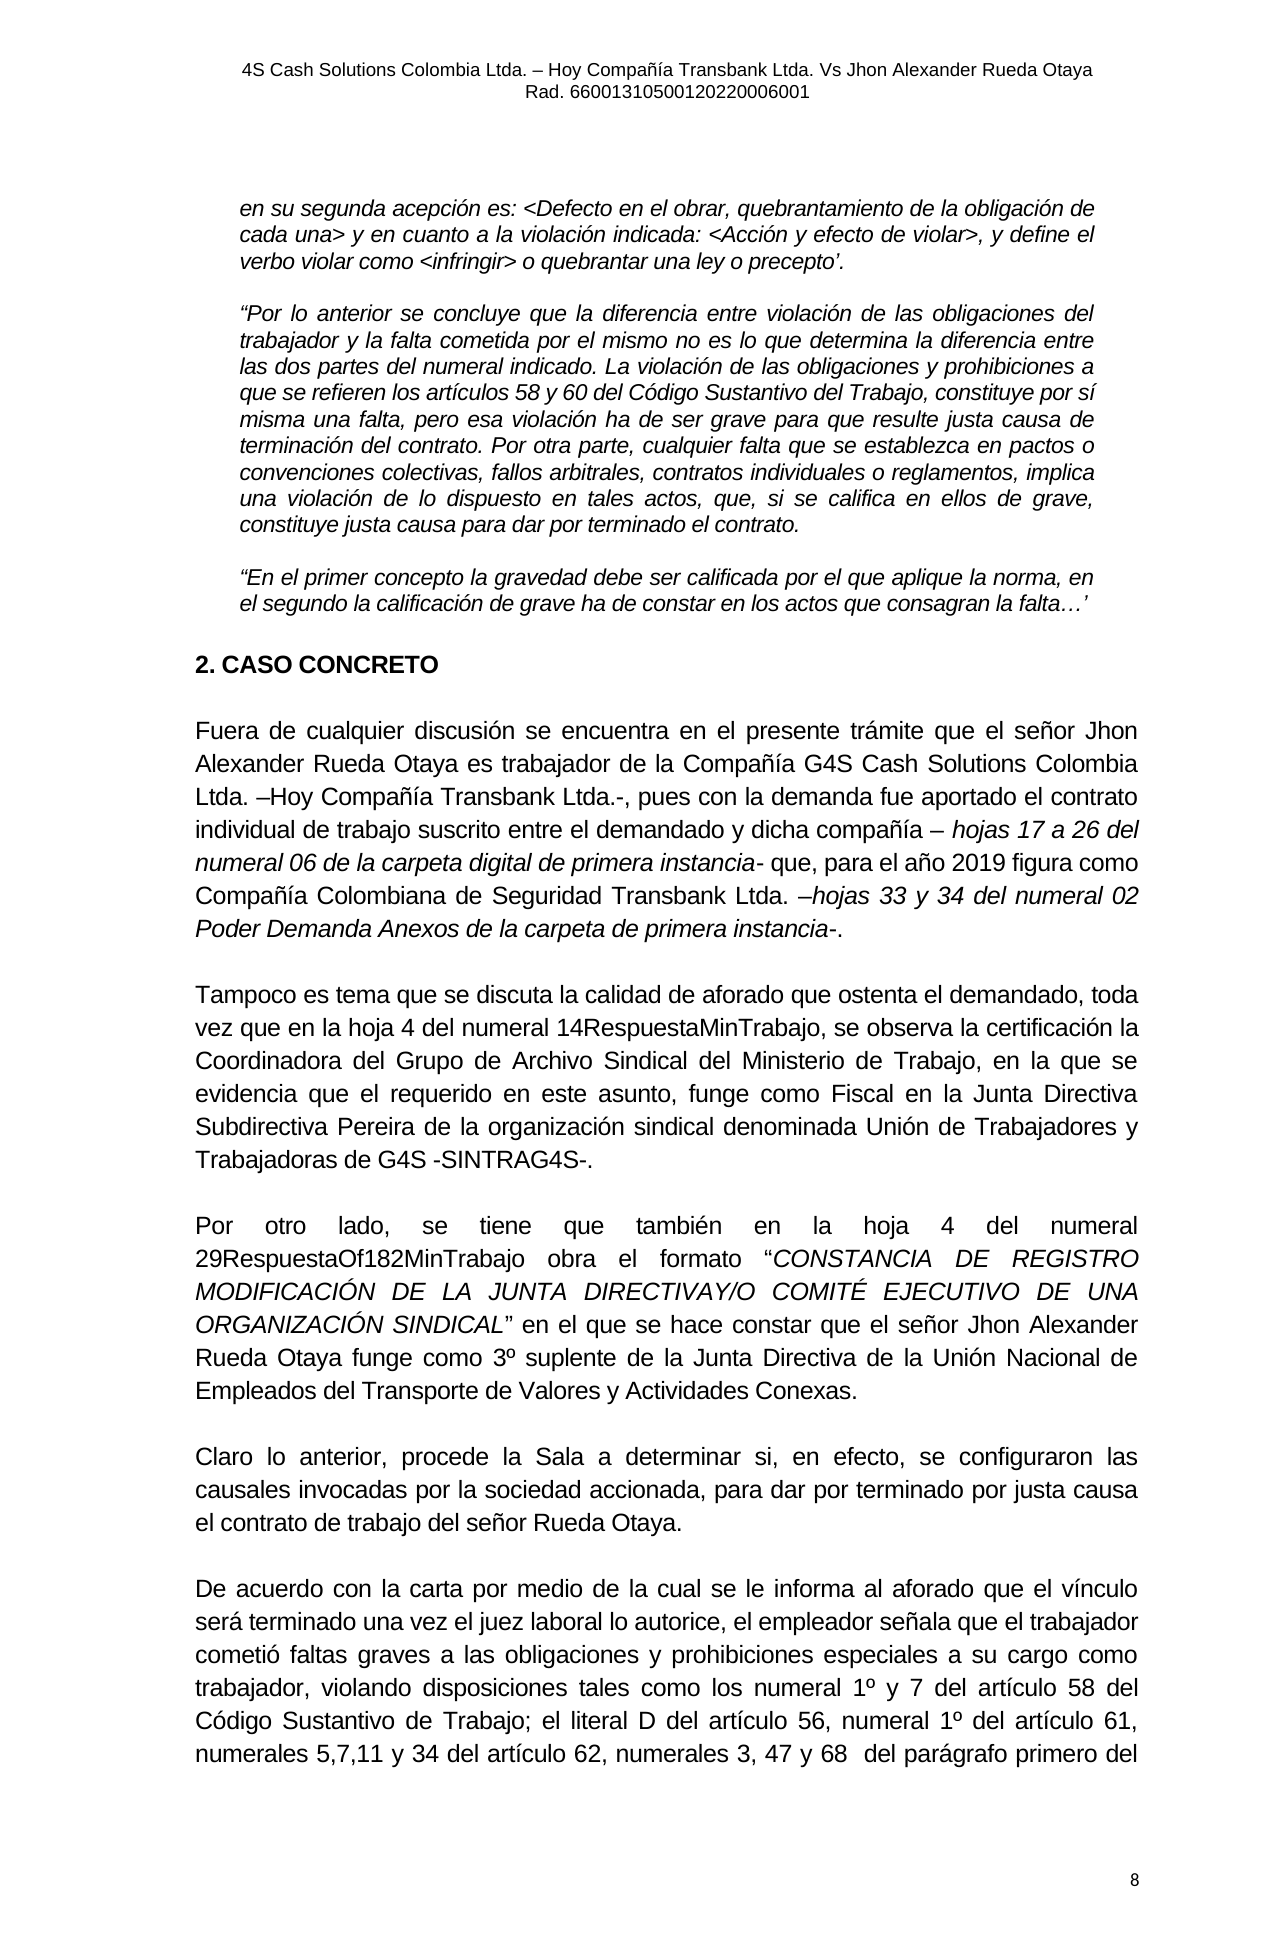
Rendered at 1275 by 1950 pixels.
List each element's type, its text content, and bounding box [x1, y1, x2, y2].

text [195, 1574, 1139, 1768]
text Claro lo anterior, procede la Sala a determinar si, en efecto, se configuraron las causales invocadas por la sociedad accionada, para dar por terminado por justa causa el contrato de trabajo del señor Rueda Otaya. [195, 1442, 1139, 1537]
text “En el primer concepto la gravedad debe ser calificada por el que aplique la norma, en el segundo la calificación de grave ha de constar en los actos que consagran la falta…’ [239, 564, 1095, 617]
text Por otro lado, se tiene que también en la hoja 4 del numeral 29RespuestaOf182MinTrabajo obra el formato “CONSTANCIA DE REGISTRO MODIFICACIÓN DE LA JUNTA DIRECTIVAY/O COMITÉ EJECUTIVO DE UNA ORGANIZACIÓN SINDICAL” en el que se hace constar que el señor Jhon Alexander Rueda Otaya funge como 3º suplente de la Junta Directiva de la Unión Nacional de Empleados del Transporte de Valores y Actividades Conexas. [195, 1211, 1139, 1405]
text Tampoco es tema que se discuta la calidad de aforado que ostenta el demandado, toda vez que en la hoja 4 del numeral 14RespuestaMinTrabajo, se observa la certificación la Coordinadora del Grupo de Archivo Sindical del Ministerio de Trabajo, en la que se evidencia que el requerido en este asunto, funge como Fiscal en la Junta Directiva Subdirectiva Pereira de la organización sindical denominada Unión de Trabajadores y Trabajadoras de G4S -SINTRAG4S-. [195, 980, 1139, 1174]
text “Por lo anterior se concluye que la diferencia entre violación de las obligaciones del trabajador y la falta cometida por el mismo no es lo que determina la diferencia entre las dos partes del numeral indicado. La violación de las obligaciones y prohibiciones a que se refieren los artículos 58 y 60 del Código Sustantivo del Trabajo, constituye por sí misma una falta, pero esa violación ha de ser grave para que resulte justa causa de terminación del contrato. Por otra parte, cualquier falta que se establezca en pactos o convenciones colectivas, fallos arbitrales, contratos individuales o reglamentos, implica una violación de lo dispuesto en tales actos, que, si se califica en ellos de grave, constituye justa causa para dar por terminado el contrato. [239, 300, 1095, 537]
text Fuera de cualquier discusión se encuentra en el presente trámite que el señor Jhon Alexander Rueda Otaya es trabajador de la Compañía G4S Cash Solutions Colombia Ltda. –Hoy Compañía Transbank Ltda.-, pues con la demanda fue aportado el contrato individual de trabajo suscrito entre el demandado y dicha compañía – hojas 17 a 26 del numeral 06 de la carpeta digital de primera instancia- que, para el año 2019 figura como Compañía Colombiana de Seguridad Transbank Ltda. –hojas 33 y 34 del numeral 02 Poder Demanda Anexos de la carpeta de primera instancia-. [195, 716, 1139, 942]
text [239, 195, 1095, 274]
text 2. CASO CONCRETO [195, 649, 1139, 678]
